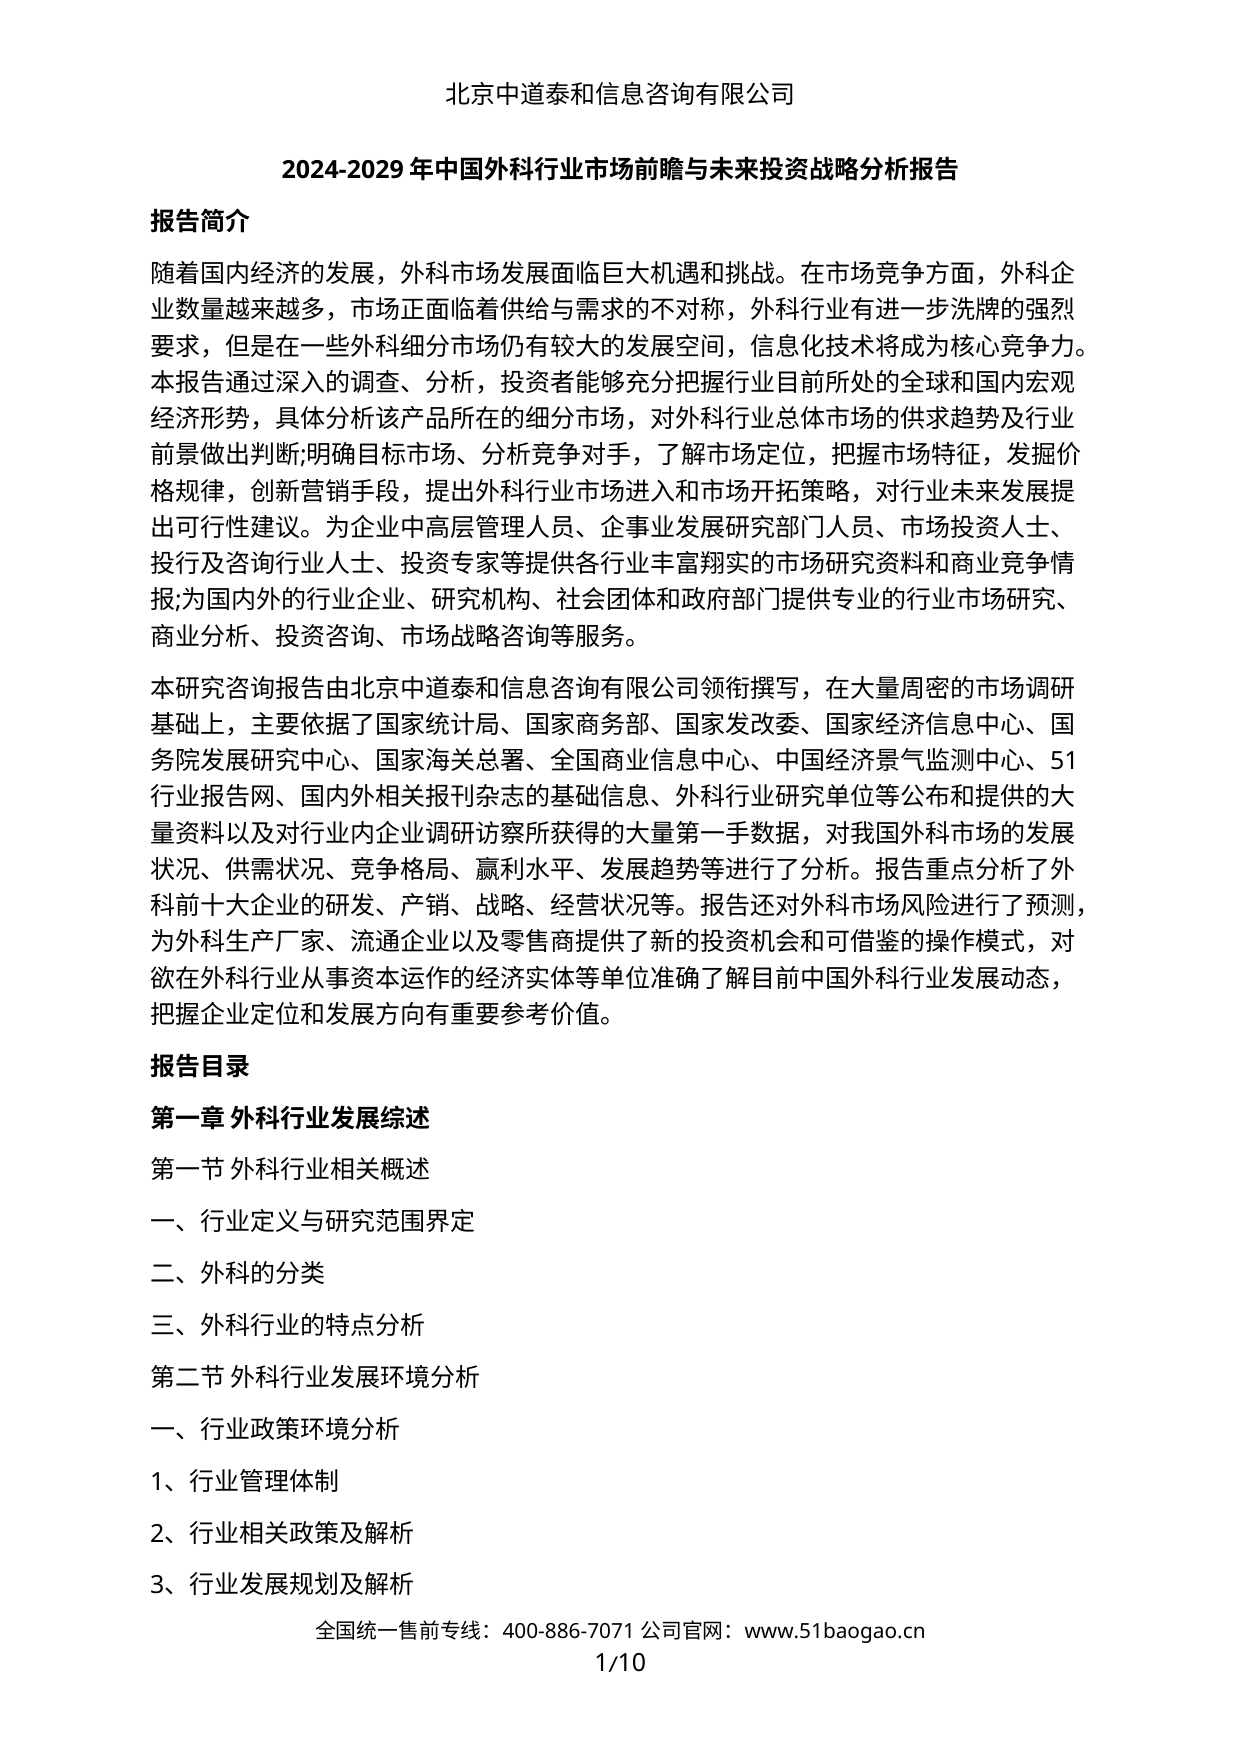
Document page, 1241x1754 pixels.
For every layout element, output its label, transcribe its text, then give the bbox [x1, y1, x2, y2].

text 随着国内经济的发展，外科市场发展面临巨大机遇和挑战。在市场竞争方面，外科企业数量越来越多，市场正面临着供给与需求的不对称，外科行业有进一步洗牌的强烈要求，但是在一些外科细分市场仍有较大的发展空间，信息化技术将成为核心竞争力。本报告通过深入的调查、分析，投资者能够充分把握行业目前所处的全球和国内宏观经济形势，具体分析该产品所在的细分市场，对外科行业总体市场的供求趋势及行业前景做出判断;明确目标市场、分析竞争对手，了解市场定位，把握市场特征，发掘价格规律，创新营销手段，提出外科行业市场进入和市场开拓策略，对行业未来发展提出可行性建议。为企业中高层管理人员、企事业发展研究部门人员、市场投资人士、投行及咨询行业人士、投资专家等提供各行业丰富翔实的市场研究资料和商业竞争情报;为国内外的行业企业、研究机构、社会团体和政府部门提供专业的行业市场研究、商业分析、投资咨询、市场战略咨询等服务。 [150, 254, 1090, 652]
text 本研究咨询报告由北京中道泰和信息咨询有限公司领衔撰写，在大量周密的市场调研基础上，主要依据了国家统计局、国家商务部、国家发改委、国家经济信息中心、国务院发展研究中心、国家海关总署、全国商业信息中心、中国经济景气监测中心、51行业报告网、国内外相关报刊杂志的基础信息、外科行业研究单位等公布和提供的大量资料以及对行业内企业调研访察所获得的大量第一手数据，对我国外科市场的发展状况、供需状况、竞争格局、赢利水平、发展趋势等进行了分析。报告重点分析了外科前十大企业的研发、产销、战略、经营状况等。报告还对外科市场风险进行了预测，为外科生产厂家、流通企业以及零售商提供了新的投资机会和可借鉴的操作模式，对欲在外科行业从事资本运作的经济实体等单位准确了解目前中国外科行业发展动态，把握企业定位和发展方向有重要参考价值。 [150, 668, 1090, 1031]
text 2、行业相关政策及解析 [150, 1513, 1090, 1549]
text 一、行业政策环境分析 [150, 1409, 1090, 1446]
text 报告目录 [150, 1046, 1090, 1082]
text 一、行业定义与研究范围界定 [150, 1202, 1090, 1238]
text 1、行业管理体制 [150, 1461, 1090, 1497]
text 第一节 外科行业相关概述 [150, 1150, 1090, 1186]
text 三、外科行业的特点分析 [150, 1306, 1090, 1342]
text 3、行业发展规划及解析 [150, 1565, 1090, 1601]
text 二、外科的分类 [150, 1254, 1090, 1290]
text 报告简介 [150, 202, 1090, 238]
text 第二节 外科行业发展环境分析 [150, 1357, 1090, 1394]
text 2024-2029年中国外科行业市场前瞻与未来投资战略分析报告 [150, 150, 1090, 186]
text 第一章 外科行业发展综述 [150, 1098, 1090, 1134]
